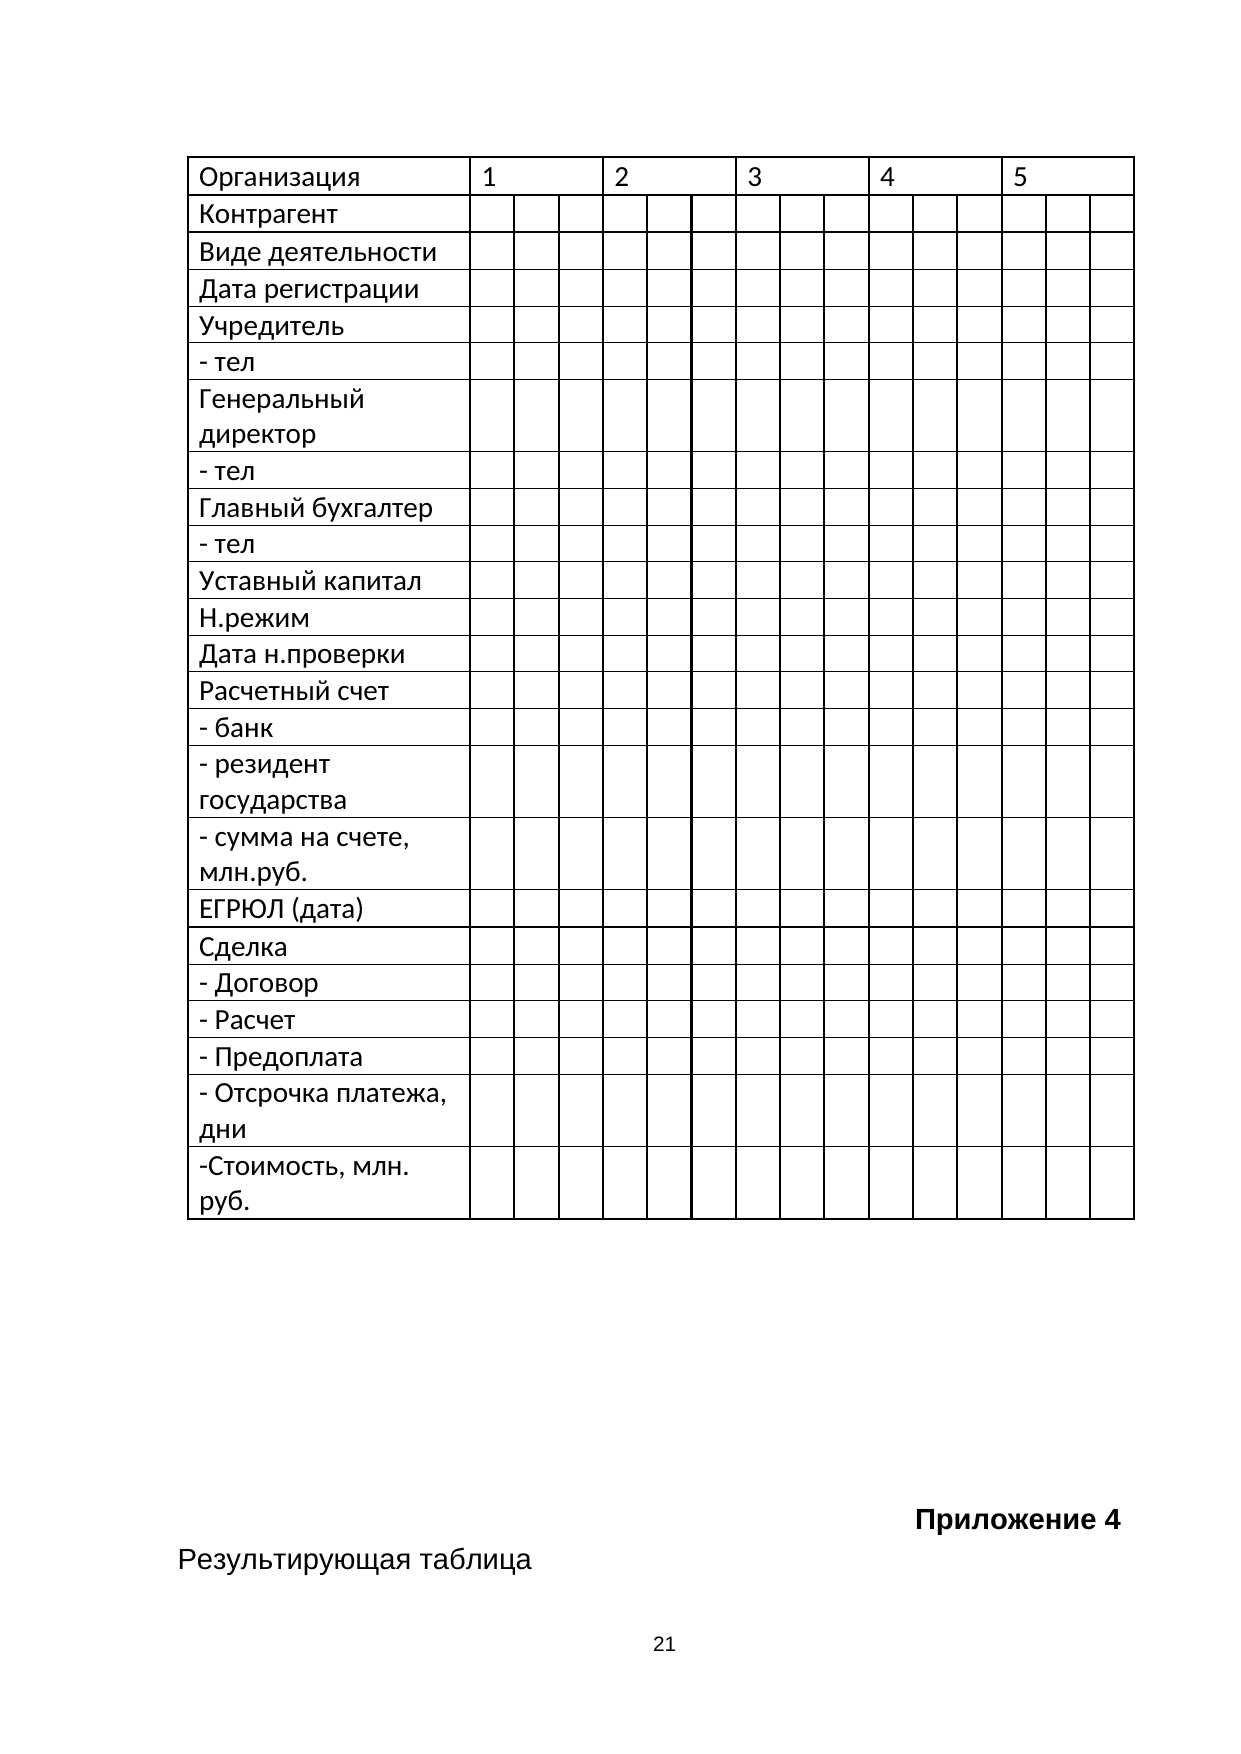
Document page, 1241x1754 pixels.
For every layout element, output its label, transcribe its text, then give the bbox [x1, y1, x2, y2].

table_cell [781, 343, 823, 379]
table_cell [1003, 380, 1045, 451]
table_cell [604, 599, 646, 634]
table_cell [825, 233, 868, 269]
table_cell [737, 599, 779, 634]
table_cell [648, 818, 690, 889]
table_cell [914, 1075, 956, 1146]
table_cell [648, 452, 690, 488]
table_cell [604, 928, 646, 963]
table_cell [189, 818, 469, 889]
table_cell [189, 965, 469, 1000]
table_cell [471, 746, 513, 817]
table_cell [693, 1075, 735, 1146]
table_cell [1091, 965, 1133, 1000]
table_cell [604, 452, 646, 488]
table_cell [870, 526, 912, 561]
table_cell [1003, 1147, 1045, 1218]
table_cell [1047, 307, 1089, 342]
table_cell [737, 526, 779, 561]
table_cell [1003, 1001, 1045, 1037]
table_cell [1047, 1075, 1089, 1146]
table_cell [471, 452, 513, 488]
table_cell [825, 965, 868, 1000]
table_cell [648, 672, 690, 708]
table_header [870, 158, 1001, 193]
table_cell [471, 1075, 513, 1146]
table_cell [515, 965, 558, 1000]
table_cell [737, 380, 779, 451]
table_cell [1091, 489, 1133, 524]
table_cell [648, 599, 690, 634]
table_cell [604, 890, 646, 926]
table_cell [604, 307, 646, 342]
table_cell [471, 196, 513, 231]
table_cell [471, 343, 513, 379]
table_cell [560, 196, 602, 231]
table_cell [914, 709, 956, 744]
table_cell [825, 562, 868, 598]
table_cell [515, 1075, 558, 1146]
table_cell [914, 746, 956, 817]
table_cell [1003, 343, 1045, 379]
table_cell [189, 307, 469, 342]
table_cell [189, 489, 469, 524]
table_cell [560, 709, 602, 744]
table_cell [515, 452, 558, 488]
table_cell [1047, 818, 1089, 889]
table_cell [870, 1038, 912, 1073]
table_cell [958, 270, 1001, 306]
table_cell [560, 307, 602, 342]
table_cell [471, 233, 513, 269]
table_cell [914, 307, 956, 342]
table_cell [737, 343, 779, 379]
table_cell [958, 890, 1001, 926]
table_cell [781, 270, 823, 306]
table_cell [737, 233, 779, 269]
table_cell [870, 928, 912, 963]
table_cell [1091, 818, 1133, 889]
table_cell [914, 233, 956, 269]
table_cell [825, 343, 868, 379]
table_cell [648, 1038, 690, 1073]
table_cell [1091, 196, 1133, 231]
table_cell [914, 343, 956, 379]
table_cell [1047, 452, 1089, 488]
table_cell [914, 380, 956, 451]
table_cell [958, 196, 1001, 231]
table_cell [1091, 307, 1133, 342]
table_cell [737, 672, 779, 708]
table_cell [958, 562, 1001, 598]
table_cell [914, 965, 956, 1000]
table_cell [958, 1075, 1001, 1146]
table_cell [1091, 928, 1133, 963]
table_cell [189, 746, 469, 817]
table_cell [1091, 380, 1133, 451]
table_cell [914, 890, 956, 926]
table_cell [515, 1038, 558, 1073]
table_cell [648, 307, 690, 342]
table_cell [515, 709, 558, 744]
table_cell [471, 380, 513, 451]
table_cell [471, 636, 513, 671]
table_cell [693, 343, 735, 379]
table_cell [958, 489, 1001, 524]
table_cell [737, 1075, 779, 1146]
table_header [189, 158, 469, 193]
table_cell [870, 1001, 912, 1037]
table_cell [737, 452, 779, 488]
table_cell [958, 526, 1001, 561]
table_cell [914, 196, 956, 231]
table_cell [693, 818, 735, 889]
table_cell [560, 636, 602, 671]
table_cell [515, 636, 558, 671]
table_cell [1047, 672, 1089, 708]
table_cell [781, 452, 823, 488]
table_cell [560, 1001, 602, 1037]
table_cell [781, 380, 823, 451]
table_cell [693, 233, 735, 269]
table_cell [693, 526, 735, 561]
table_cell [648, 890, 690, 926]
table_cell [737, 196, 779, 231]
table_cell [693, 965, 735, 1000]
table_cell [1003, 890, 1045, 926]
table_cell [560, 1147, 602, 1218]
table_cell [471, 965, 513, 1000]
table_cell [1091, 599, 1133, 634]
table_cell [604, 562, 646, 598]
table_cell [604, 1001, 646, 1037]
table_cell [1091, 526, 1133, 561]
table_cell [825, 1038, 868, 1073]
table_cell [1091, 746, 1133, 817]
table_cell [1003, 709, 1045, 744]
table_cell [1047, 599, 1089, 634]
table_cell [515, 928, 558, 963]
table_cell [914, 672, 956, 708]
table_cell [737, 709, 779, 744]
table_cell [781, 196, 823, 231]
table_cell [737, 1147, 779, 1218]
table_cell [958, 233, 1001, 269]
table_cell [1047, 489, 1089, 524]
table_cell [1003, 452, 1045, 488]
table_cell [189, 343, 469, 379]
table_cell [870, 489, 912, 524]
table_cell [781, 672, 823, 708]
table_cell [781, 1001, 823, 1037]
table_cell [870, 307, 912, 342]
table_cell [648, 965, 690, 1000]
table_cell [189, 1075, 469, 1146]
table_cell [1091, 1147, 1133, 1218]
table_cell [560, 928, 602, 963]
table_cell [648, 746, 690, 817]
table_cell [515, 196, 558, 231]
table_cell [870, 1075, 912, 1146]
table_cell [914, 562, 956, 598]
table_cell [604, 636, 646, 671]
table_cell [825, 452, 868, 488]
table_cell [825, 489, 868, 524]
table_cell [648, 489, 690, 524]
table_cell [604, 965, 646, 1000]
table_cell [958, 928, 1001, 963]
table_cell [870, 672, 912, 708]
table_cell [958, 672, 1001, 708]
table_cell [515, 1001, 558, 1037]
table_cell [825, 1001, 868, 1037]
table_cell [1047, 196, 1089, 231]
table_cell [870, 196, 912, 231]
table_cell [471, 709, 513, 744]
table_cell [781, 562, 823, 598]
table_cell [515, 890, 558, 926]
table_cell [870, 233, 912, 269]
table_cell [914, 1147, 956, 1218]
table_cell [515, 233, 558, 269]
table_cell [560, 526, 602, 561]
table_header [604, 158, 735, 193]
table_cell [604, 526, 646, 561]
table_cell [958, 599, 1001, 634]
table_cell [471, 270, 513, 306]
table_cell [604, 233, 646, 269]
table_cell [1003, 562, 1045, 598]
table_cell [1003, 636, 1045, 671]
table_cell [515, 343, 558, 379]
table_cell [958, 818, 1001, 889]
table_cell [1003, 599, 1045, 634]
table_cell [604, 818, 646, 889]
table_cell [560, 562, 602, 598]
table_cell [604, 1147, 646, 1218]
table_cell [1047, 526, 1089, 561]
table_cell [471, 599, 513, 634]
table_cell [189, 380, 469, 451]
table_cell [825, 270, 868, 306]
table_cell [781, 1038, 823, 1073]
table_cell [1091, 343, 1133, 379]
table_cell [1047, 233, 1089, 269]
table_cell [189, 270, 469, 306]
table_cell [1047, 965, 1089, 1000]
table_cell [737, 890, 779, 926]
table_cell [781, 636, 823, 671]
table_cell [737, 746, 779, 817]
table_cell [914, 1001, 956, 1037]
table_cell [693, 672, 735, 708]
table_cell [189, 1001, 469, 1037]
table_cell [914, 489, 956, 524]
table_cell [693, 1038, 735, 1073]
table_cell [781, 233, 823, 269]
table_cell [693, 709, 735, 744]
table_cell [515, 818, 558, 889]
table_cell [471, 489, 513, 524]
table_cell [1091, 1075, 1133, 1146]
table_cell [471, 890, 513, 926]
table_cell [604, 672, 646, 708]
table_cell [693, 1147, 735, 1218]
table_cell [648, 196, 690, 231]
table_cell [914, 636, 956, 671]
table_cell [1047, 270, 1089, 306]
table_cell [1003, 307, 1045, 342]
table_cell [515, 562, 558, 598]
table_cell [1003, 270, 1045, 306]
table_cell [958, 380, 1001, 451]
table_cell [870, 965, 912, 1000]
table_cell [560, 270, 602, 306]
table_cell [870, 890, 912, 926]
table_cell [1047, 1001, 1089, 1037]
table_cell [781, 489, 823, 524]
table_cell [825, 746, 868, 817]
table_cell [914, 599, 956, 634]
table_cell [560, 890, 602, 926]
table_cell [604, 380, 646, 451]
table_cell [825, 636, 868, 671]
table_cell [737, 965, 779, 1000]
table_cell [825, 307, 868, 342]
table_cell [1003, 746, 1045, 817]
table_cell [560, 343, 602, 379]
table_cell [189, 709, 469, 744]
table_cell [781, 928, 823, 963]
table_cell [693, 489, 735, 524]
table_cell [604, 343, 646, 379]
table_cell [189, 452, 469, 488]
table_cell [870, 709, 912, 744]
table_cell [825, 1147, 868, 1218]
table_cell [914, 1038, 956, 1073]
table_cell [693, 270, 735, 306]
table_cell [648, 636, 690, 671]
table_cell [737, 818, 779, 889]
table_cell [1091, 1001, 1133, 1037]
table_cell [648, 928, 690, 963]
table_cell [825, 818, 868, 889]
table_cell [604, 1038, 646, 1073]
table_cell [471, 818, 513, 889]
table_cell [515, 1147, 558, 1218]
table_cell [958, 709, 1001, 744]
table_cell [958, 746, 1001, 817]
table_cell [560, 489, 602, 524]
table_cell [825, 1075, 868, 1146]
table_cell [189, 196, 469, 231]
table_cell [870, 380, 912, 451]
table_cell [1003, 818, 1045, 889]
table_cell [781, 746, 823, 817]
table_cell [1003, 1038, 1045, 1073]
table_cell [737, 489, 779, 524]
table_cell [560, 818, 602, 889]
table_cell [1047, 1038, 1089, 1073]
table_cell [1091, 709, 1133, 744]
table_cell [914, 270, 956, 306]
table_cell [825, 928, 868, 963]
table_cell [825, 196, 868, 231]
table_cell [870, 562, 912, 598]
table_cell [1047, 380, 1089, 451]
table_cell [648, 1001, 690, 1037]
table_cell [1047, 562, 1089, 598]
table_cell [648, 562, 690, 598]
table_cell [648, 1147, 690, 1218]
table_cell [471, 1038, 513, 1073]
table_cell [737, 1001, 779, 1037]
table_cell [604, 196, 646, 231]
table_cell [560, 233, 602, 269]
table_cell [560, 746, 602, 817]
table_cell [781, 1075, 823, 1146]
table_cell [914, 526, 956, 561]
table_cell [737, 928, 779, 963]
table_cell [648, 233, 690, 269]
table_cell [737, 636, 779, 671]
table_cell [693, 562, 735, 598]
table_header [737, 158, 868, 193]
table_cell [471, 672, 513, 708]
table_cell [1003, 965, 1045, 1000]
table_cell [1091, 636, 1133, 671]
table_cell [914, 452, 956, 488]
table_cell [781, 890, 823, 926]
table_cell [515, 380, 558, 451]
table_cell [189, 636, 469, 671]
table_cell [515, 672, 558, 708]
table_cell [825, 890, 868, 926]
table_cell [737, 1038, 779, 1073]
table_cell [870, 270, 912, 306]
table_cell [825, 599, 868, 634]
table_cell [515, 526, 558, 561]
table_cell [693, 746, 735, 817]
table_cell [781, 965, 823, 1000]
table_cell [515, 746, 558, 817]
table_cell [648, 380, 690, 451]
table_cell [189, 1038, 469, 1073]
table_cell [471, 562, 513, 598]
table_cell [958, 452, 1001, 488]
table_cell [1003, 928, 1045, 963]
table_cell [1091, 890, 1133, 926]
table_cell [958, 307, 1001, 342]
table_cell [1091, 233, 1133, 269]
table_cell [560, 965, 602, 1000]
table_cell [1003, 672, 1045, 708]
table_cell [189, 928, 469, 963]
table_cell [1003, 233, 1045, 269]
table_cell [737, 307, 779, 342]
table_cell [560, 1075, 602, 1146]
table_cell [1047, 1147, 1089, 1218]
text Приложение 4 [915, 1502, 1152, 1535]
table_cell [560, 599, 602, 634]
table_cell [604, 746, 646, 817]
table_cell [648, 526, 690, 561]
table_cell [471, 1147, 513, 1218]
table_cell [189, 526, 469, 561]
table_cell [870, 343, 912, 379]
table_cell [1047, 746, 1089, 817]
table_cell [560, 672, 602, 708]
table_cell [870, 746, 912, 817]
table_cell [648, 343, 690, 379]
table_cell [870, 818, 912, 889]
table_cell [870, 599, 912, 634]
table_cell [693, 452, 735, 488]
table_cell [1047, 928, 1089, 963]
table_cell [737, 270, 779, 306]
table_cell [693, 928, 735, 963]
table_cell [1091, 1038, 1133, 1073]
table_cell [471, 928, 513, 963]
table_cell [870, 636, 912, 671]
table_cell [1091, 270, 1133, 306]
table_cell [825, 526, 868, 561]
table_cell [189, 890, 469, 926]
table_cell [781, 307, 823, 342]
text Результирующая таблица [177, 1542, 1152, 1575]
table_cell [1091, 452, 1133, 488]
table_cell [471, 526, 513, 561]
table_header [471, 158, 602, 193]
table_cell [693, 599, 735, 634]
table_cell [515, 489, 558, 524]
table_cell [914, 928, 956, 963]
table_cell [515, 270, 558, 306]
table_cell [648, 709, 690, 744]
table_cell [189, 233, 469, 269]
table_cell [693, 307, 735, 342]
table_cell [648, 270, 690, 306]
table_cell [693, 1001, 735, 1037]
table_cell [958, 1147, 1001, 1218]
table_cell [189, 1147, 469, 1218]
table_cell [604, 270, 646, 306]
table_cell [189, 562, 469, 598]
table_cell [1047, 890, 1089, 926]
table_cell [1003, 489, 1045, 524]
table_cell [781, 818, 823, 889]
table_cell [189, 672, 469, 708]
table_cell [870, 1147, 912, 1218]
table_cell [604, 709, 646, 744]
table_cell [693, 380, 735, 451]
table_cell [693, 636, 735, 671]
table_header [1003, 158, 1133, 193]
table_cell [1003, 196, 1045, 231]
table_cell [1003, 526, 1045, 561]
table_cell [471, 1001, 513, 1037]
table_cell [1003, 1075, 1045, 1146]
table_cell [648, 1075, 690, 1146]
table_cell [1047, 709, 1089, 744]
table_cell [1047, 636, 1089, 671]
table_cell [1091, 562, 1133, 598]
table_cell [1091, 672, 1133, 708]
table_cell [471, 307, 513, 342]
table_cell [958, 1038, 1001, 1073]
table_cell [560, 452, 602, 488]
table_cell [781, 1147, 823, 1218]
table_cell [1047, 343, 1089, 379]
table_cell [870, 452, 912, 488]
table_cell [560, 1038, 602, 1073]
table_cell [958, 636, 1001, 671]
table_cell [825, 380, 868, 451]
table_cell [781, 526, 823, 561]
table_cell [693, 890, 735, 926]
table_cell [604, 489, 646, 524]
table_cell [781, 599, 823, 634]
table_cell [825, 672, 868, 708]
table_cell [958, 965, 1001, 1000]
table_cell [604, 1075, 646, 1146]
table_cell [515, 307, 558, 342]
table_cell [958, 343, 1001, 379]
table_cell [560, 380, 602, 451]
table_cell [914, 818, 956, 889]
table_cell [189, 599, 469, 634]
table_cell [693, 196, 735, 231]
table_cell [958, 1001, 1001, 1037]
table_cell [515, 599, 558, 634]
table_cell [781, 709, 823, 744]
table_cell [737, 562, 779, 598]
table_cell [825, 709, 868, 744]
